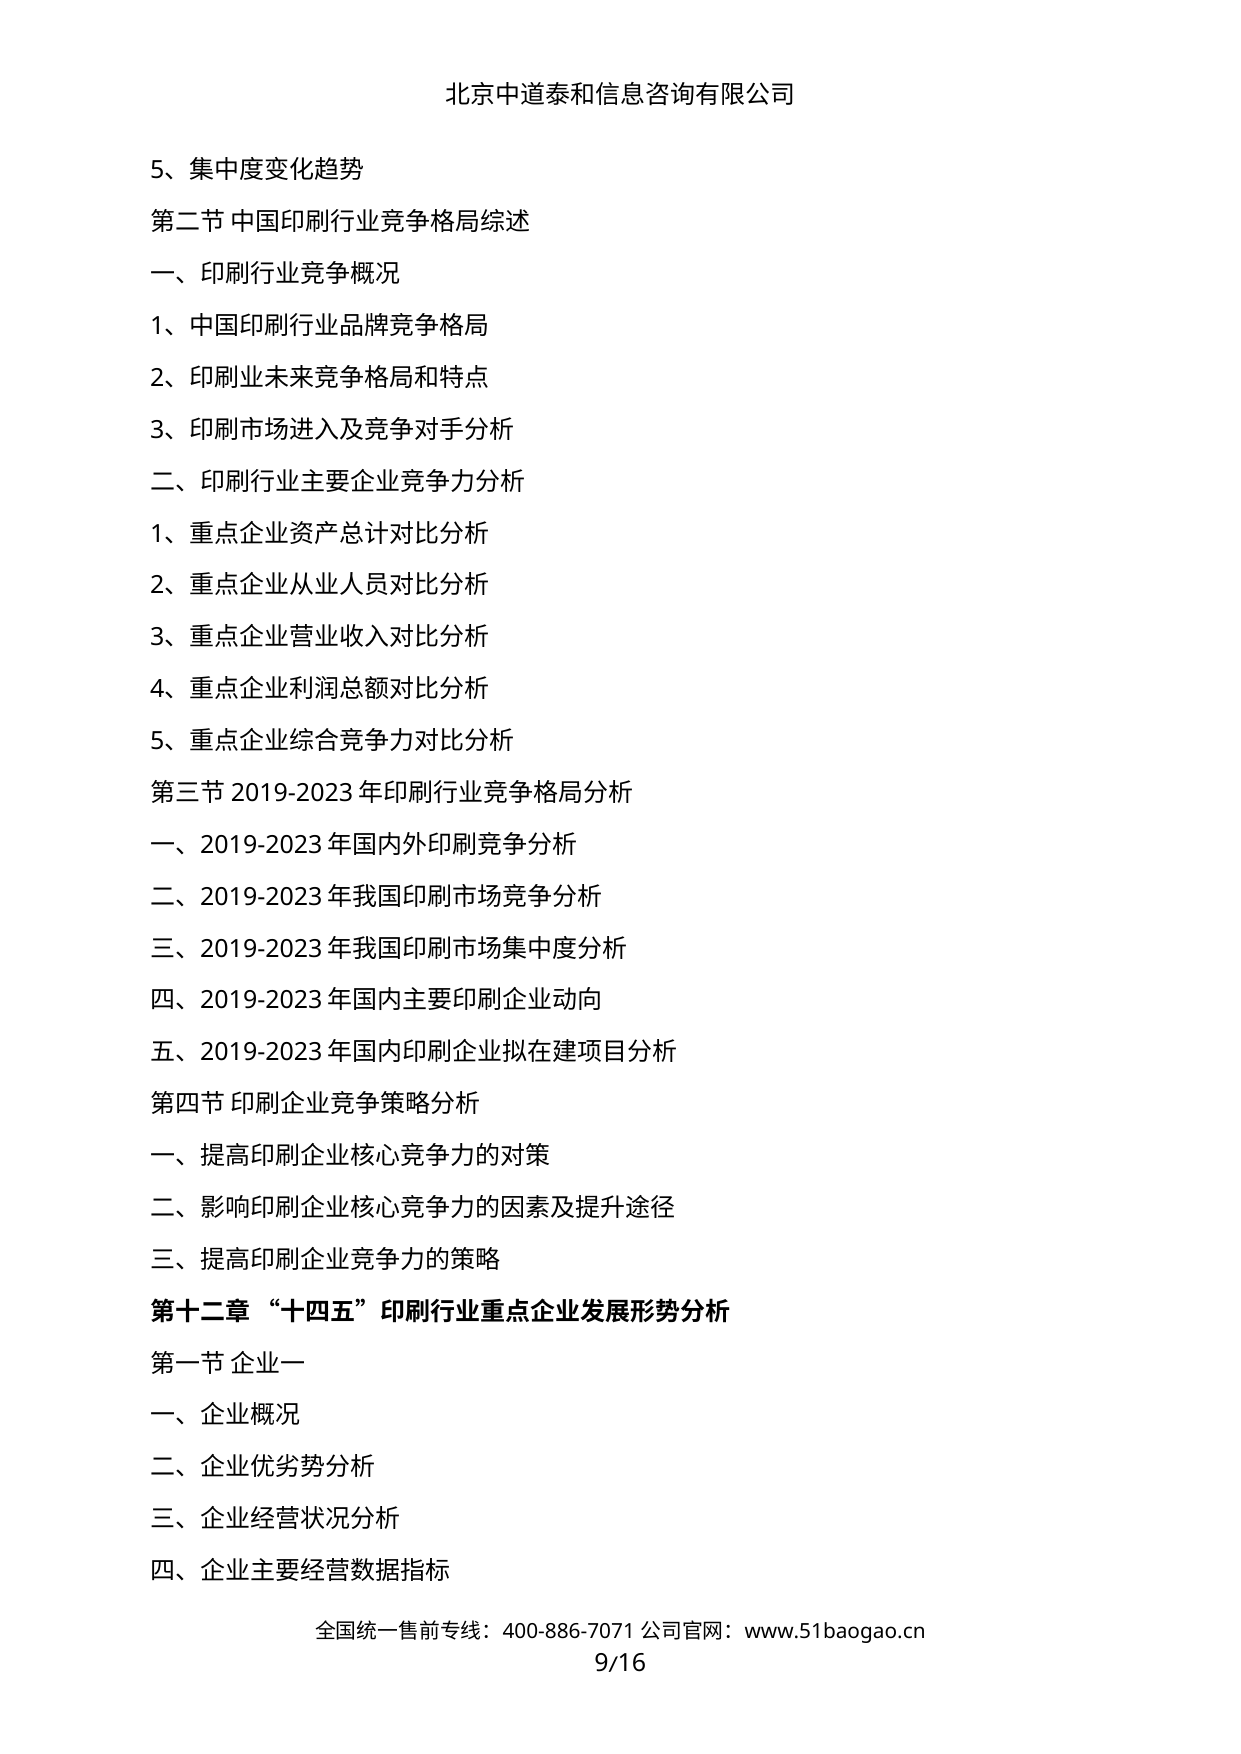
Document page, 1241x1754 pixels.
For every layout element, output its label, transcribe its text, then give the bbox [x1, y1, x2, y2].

text 一、印刷行业竞争概况 [150, 254, 1090, 290]
text 二、影响印刷企业核心竞争力的因素及提升途径 [150, 1187, 1090, 1224]
text 5、集中度变化趋势 [150, 150, 1090, 186]
text 二、2019-2023年我国印刷市场竞争分析 [150, 876, 1090, 912]
text 第四节 印刷企业竞争策略分析 [150, 1084, 1090, 1120]
text 三、企业经营状况分析 [150, 1499, 1090, 1535]
text 三、提高印刷企业竞争力的策略 [150, 1239, 1090, 1276]
text 四、2019-2023年国内主要印刷企业动向 [150, 980, 1090, 1016]
text 五、2019-2023年国内印刷企业拟在建项目分析 [150, 1032, 1090, 1068]
text 二、企业优劣势分析 [150, 1447, 1090, 1483]
text 1、中国印刷行业品牌竞争格局 [150, 306, 1090, 342]
text 一、提高印刷企业核心竞争力的对策 [150, 1136, 1090, 1172]
text 四、企业主要经营数据指标 [150, 1551, 1090, 1587]
text 5、重点企业综合竞争力对比分析 [150, 721, 1090, 757]
text 三、2019-2023年我国印刷市场集中度分析 [150, 928, 1090, 964]
text 2、重点企业从业人员对比分析 [150, 565, 1090, 601]
text 3、印刷市场进入及竞争对手分析 [150, 409, 1090, 446]
text 第二节 中国印刷行业竞争格局综述 [150, 202, 1090, 238]
text 1、重点企业资产总计对比分析 [150, 513, 1090, 549]
text 第三节 2019-2023年印刷行业竞争格局分析 [150, 772, 1090, 809]
text 一、企业概况 [150, 1395, 1090, 1431]
text 一、2019-2023年国内外印刷竞争分析 [150, 824, 1090, 861]
text 二、印刷行业主要企业竞争力分析 [150, 461, 1090, 497]
text 3、重点企业营业收入对比分析 [150, 617, 1090, 653]
text 第一节 企业一 [150, 1343, 1090, 1379]
text 2、印刷业未来竞争格局和特点 [150, 357, 1090, 394]
text 4、重点企业利润总额对比分析 [150, 669, 1090, 705]
text 第十二章 “十四五”印刷行业重点企业发展形势分析 [150, 1291, 1090, 1327]
